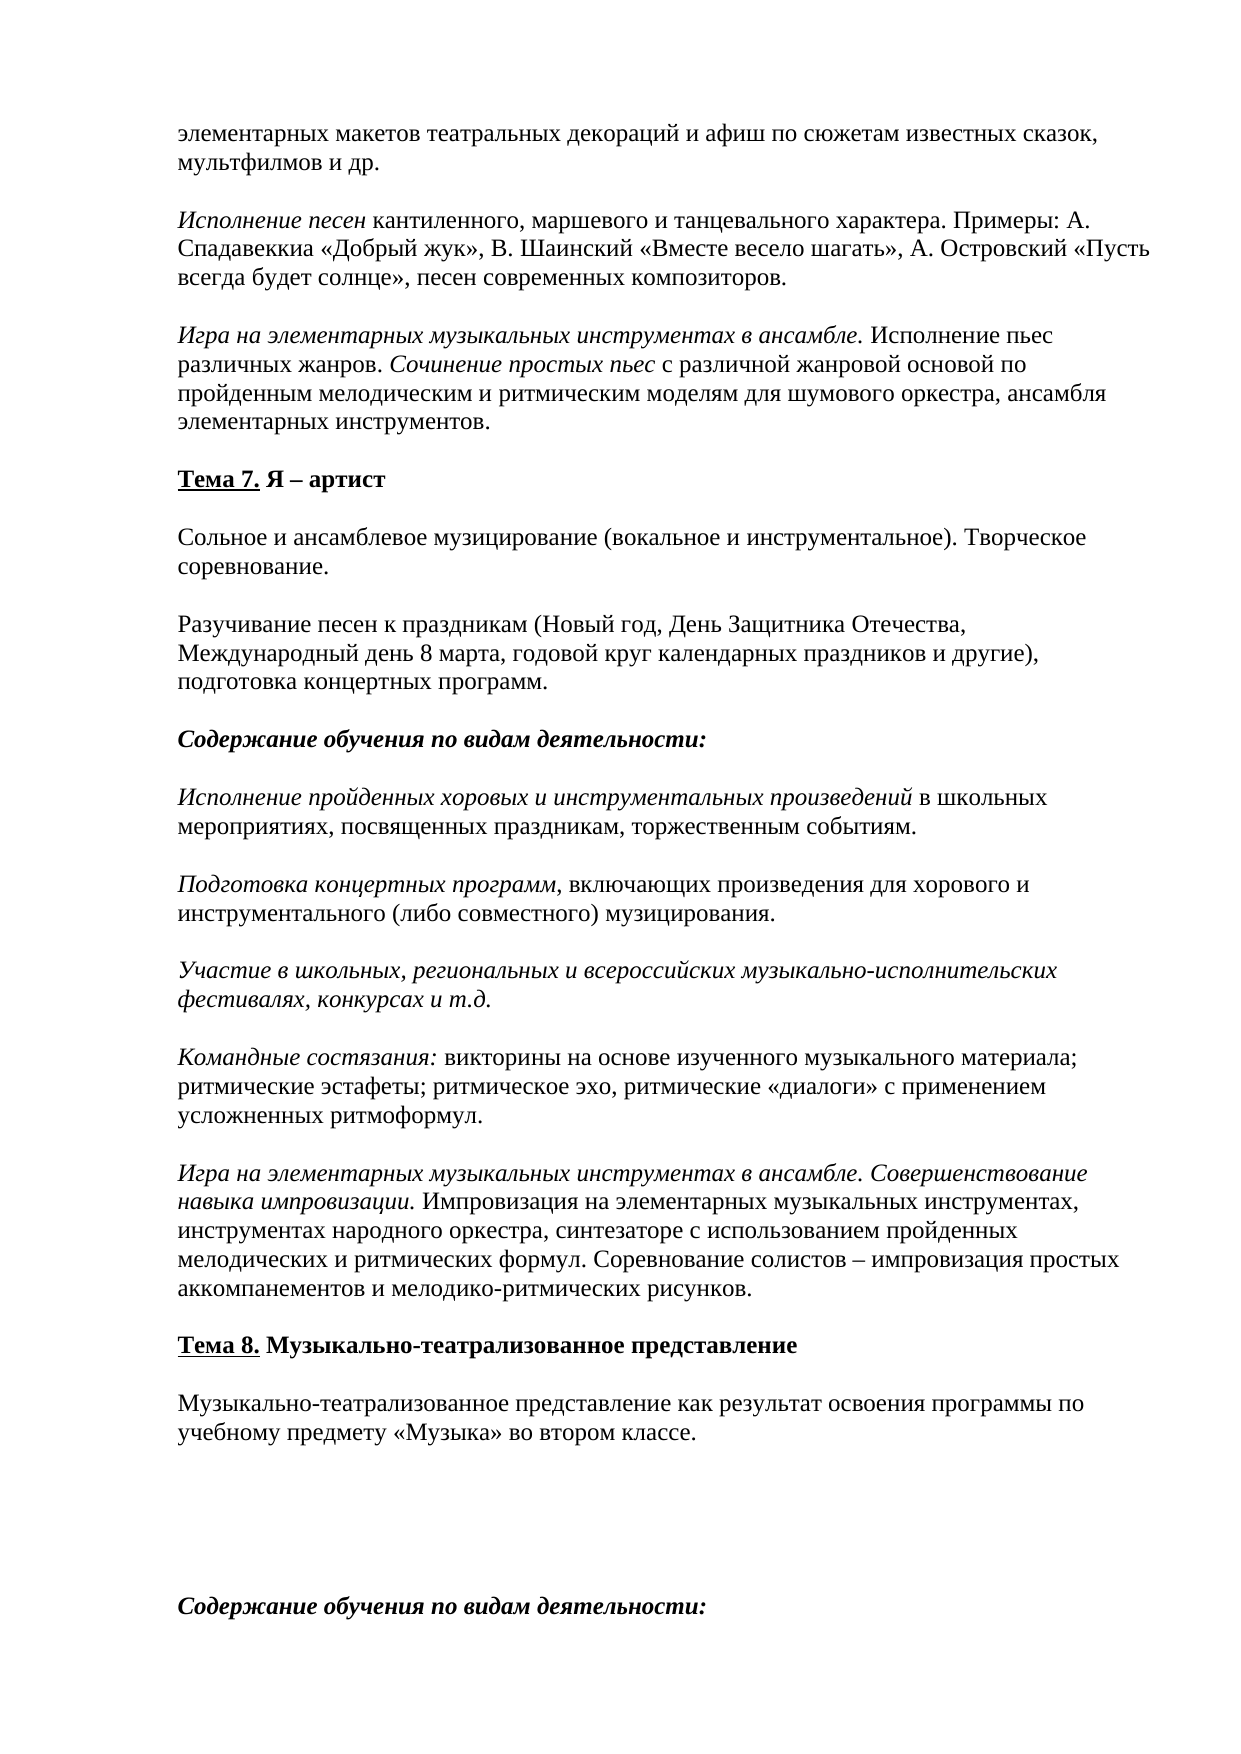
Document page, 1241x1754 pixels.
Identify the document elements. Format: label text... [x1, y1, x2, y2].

text Игра на элементарных музыкальных инструментах в ансамбле. Исполнение пьес различных жанров. Сочинение простых пьес с различной жанровой основой по пройденным мелодическим и ритмическим моделям для шумового оркестра, ансамбля элементарных инструментов. [177, 320, 1152, 435]
text Содержание обучения по видам деятельности: [177, 1591, 1152, 1620]
text Исполнение пройденных хоровых и инструментальных произведений в школьных мероприятиях, посвященных праздникам, торжественным событиям. [177, 782, 1152, 840]
text Командные состязания: викторины на основе изученного музыкального материала; ритмические эстафеты; ритмическое эхо, ритмические «диалоги» с применением усложненных ритмоформул. [177, 1042, 1152, 1128]
text Игра на элементарных музыкальных инструментах в ансамбле. Совершенствование навыка импровизации. Импровизация на элементарных музыкальных инструментах, инструментах народного оркестра, синтезаторе с использованием пройденных мелодических и ритмических формул. Соревнование солистов – импровизация простых аккомпанементов и мелодико-ритмических рисунков. [177, 1158, 1152, 1301]
text Музыкально-театрализованное представление как результат освоения программы по учебному предмету «Музыка» во втором классе. [177, 1388, 1152, 1446]
text Участие в школьных, региональных и всероссийских музыкально-исполнительских фестивалях, конкурсах и т.д. [177, 956, 1152, 1013]
text Сольное и ансамблевое музицирование (вокальное и инструментальное). Творческое соревнование. [177, 522, 1152, 580]
text Подготовка концертных программ, включающих произведения для хорового и инструментального (либо совместного) музицирования. [177, 869, 1152, 926]
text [177, 118, 1152, 176]
text Содержание обучения по видам деятельности: [177, 724, 1152, 753]
text Исполнение песен кантиленного, маршевого и танцевального характера. Примеры: А. Спадавеккиа «Добрый жук», В. Шаинский «Вместе весело шагать», А. Островский «Пусть всегда будет солнце», песен современных композиторов. [177, 205, 1152, 291]
text Тема 8. Музыкально-театрализованное представление [177, 1331, 1152, 1359]
text Разучивание песен к праздникам (Новый год, День Защитника Отечества, Международный день 8 марта, годовой круг календарных праздников и другие), подготовка концертных программ. [177, 609, 1152, 695]
text Тема 7. Я – артист [177, 464, 1152, 493]
